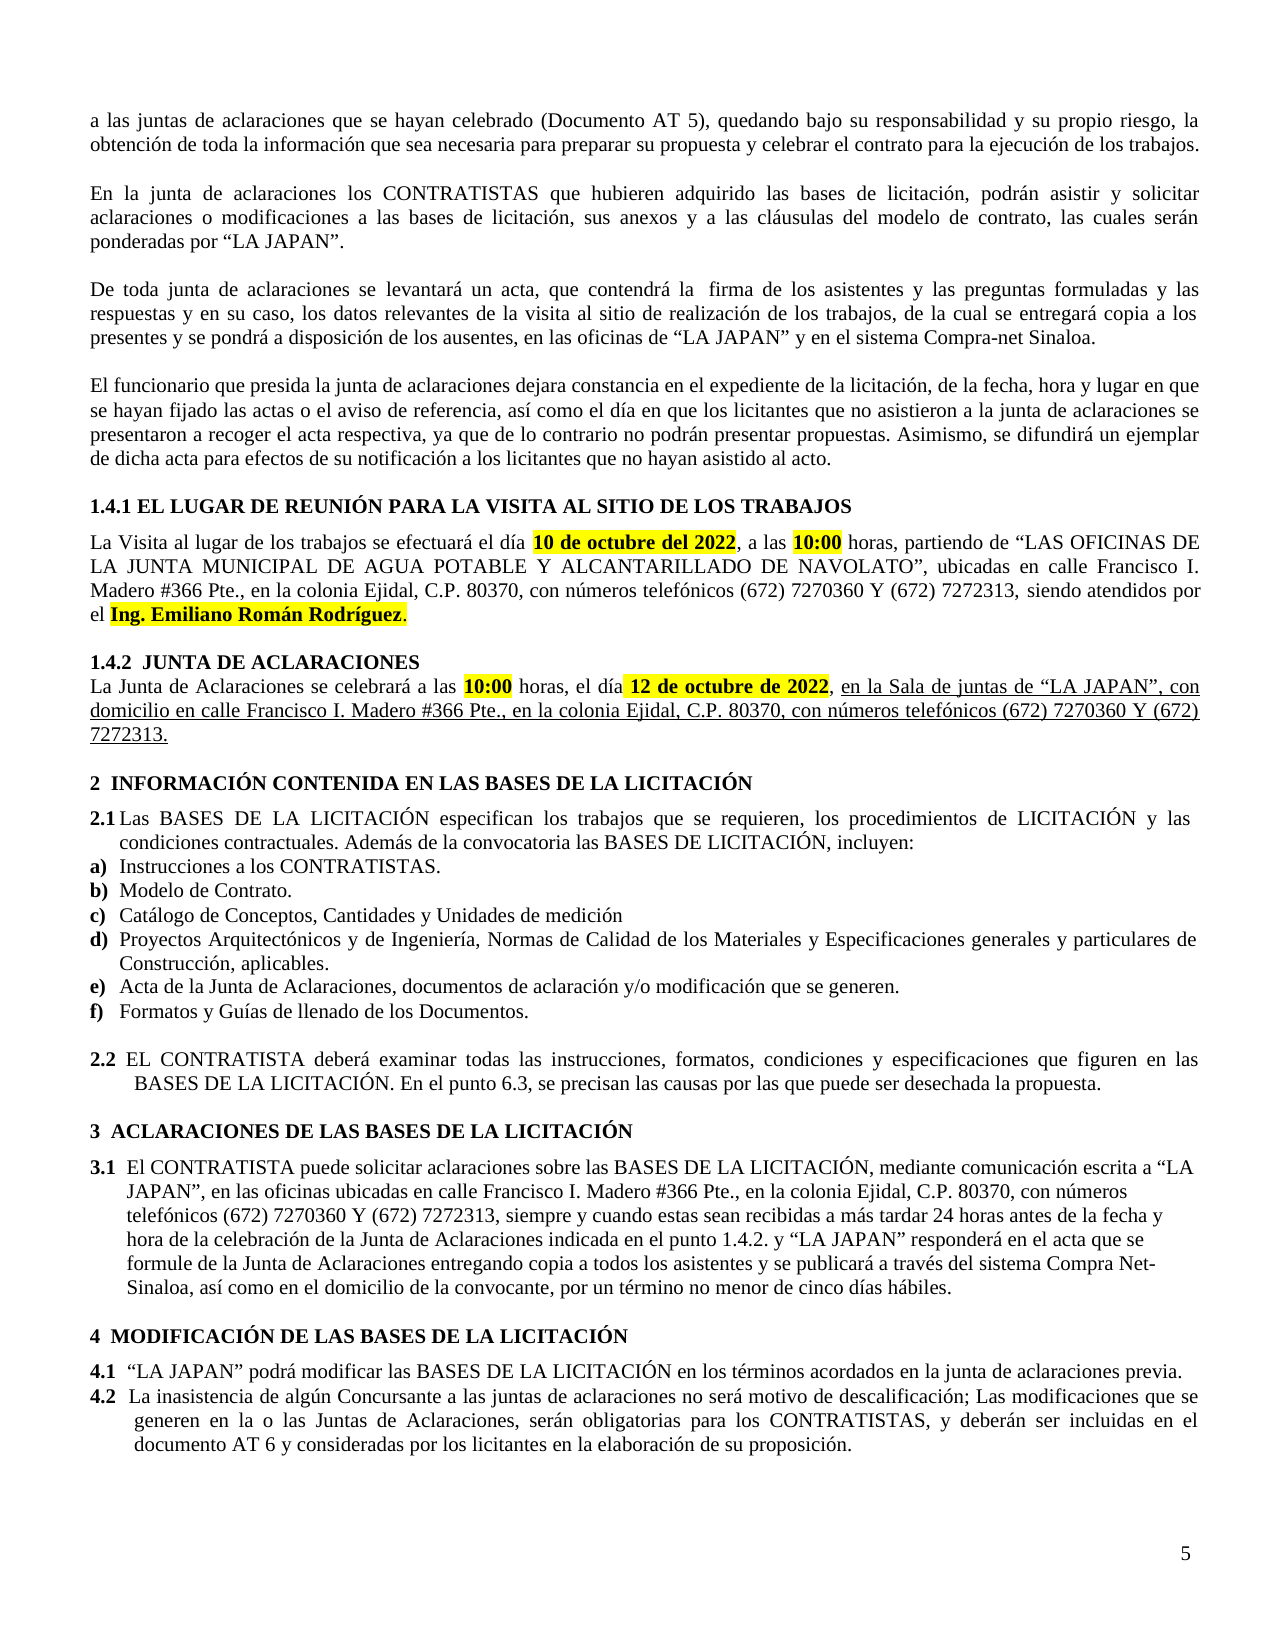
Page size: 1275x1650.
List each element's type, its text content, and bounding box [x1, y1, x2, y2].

list Formatos y Guías de llenado de los Documentos. [89, 998, 1212, 1023]
text La Visita al lugar de los trabajos se efectuará el día 10 de octubre del 2022, a las 10:00 horas, partiendo de “LAS OFICINAS DE LA JUNTA MUNICIPAL DE AGUA POTABLE Y ALCANTARILLADO DE NAVOLATO”, ubicadas en calle Francisco I. Madero #366 Pte., en la colonia Ejidal, C.P. 80370, con números telefónicos (672) 7270360 Y (672) 7272313, siendo atendidos por el Ing. Emiliano Román Rodríguez. [90, 530, 1201, 626]
subtitle EL LUGAR DE REUNIÓN PARA LA VISITA AL SITIO DE LOS TRABAJOS [89, 494, 1212, 518]
subtitle INFORMACIÓN CONTENIDA EN LAS BASES DE LA LICITACIÓN [89, 771, 1212, 795]
subtitle JUNTA DE ACLARACIONES [90, 651, 1212, 674]
list Proyectos Arquitectónicos y de Ingeniería, Normas de Calidad de los Materiales y Especificaciones generales y particulares de Construcción, aplicables. [89, 927, 1199, 975]
list Instrucciones a los CONTRATISTAS. [89, 854, 1212, 878]
list La inasistencia de algún Concursante a las juntas de aclaraciones no será motivo de descalificación; Las modificaciones que se generen en la o las Juntas de Aclaraciones, serán obligatorias para los CONTRATISTAS, y deberán ser incluidas en el documento AT 6 y consideradas por los licitantes en la elaboración de su proposición. [90, 1383, 1201, 1456]
list El CONTRATISTA puede solicitar aclaraciones sobre las BASES DE LA LICITACIÓN, mediante comunicación escrita a “LA JAPAN”, en las oficinas ubicadas en calle Francisco I. Madero #366 Pte., en la colonia Ejidal, C.P. 80370, con números telefónicos (672) 7270360 Y (672) 7272313, siempre y cuando estas sean recibidas a más tardar 24 horas antes de la fecha y hora de la celebración de la Junta de Aclaraciones indicada en el punto 1.4.2. y “LA JAPAN” responderá en el acta que se formule de la Junta de Aclaraciones entregando copia a todos los asistentes y se publicará a través del sistema Compra Net-Sinaloa, así como en el domicilio de la convocante, por un término no menor de cinco días hábiles. [90, 1155, 1201, 1299]
list Las BASES DE LA LICITACIÓN especifican los trabajos que se requieren, los procedimientos de LICITACIÓN y las condiciones contractuales. Además de la convocatoria las BASES DE LICITACIÓN, incluyen: [89, 806, 1199, 854]
list “LA JAPAN” podrá modificar las BASES DE LA LICITACIÓN en los términos acordados en la junta de aclaraciones previa. [90, 1359, 1200, 1383]
list Catálogo de Conceptos, Cantidades y Unidades de medición [89, 902, 1212, 927]
list Acta de la Junta de Aclaraciones, documentos de aclaración y/o modificación que se generen. [89, 975, 1212, 998]
list EL CONTRATISTA deberá examinar todas las instrucciones, formatos, condiciones y especificaciones que figuren en las BASES DE LA LICITACIÓN. En el punto 6.3, se precisan las causas por las que puede ser desechada la propuesta. [90, 1047, 1199, 1095]
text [90, 108, 1200, 156]
text La Junta de Aclaraciones se celebrará a las 10:00 horas, el día 12 de octubre de 2022, en la Sala de juntas de “LA JAPAN”, con domicilio en calle Francisco I. Madero #366 Pte., en la colonia Ejidal, C.P. 80370, con números telefónicos (672) 7270360 Y (672) 7272313. [90, 720, 1200, 746]
text El funcionario que presida la junta de aclaraciones dejara constancia en el expediente de la licitación, de la fecha, hora y lugar en que se hayan fijado las actas o el aviso de referencia, así como el día en que los licitantes que no asistieron a la junta de aclaraciones se presentaron a recoger el acta respectiva, ya que de lo contrario no podrán presentar propuestas. Asimismo, se difundirá un ejemplar de dicha acta para efectos de su notificación a los licitantes que no hayan asistido al acto. [90, 373, 1201, 470]
subtitle ACLARACIONES DE LAS BASES DE LA LICITACIÓN [89, 1119, 1212, 1143]
subtitle MODIFICACIÓN DE LAS BASES DE LA LICITACIÓN [89, 1324, 1212, 1348]
text En la junta de aclaraciones los CONTRATISTAS que hubieren adquirido las bases de licitación, podrán asistir y solicitar aclaraciones o modificaciones a las bases de licitación, sus anexos y a las cláusulas del modelo de contrato, las cuales serán ponderadas por “LA JAPAN”. [90, 181, 1200, 253]
text De toda junta de aclaraciones se levantará un acta, que contendrá la firma de los asistentes y las preguntas formuladas y las respuestas y en su caso, los datos relevantes de la visita al sitio de realización de los trabajos, de la cual se entregará copia a los presentes y se pondrá a disposición de los ausentes, en las oficinas de “LA JAPAN” y en el sistema Compra-net Sinaloa. [90, 277, 1201, 349]
list Modelo de Contrato. [89, 878, 1212, 902]
text La Junta de Aclaraciones se celebrará a las 10:00 horas, el día 12 de octubre de 2022, en la Sala de juntas de “LA JAPAN”, con domicilio en calle Francisco I. Madero #366 Pte., en la colonia Ejidal, C.P. 80370, con números telefónicos (672) 7270360 Y (672) 7272313. [90, 674, 1200, 719]
